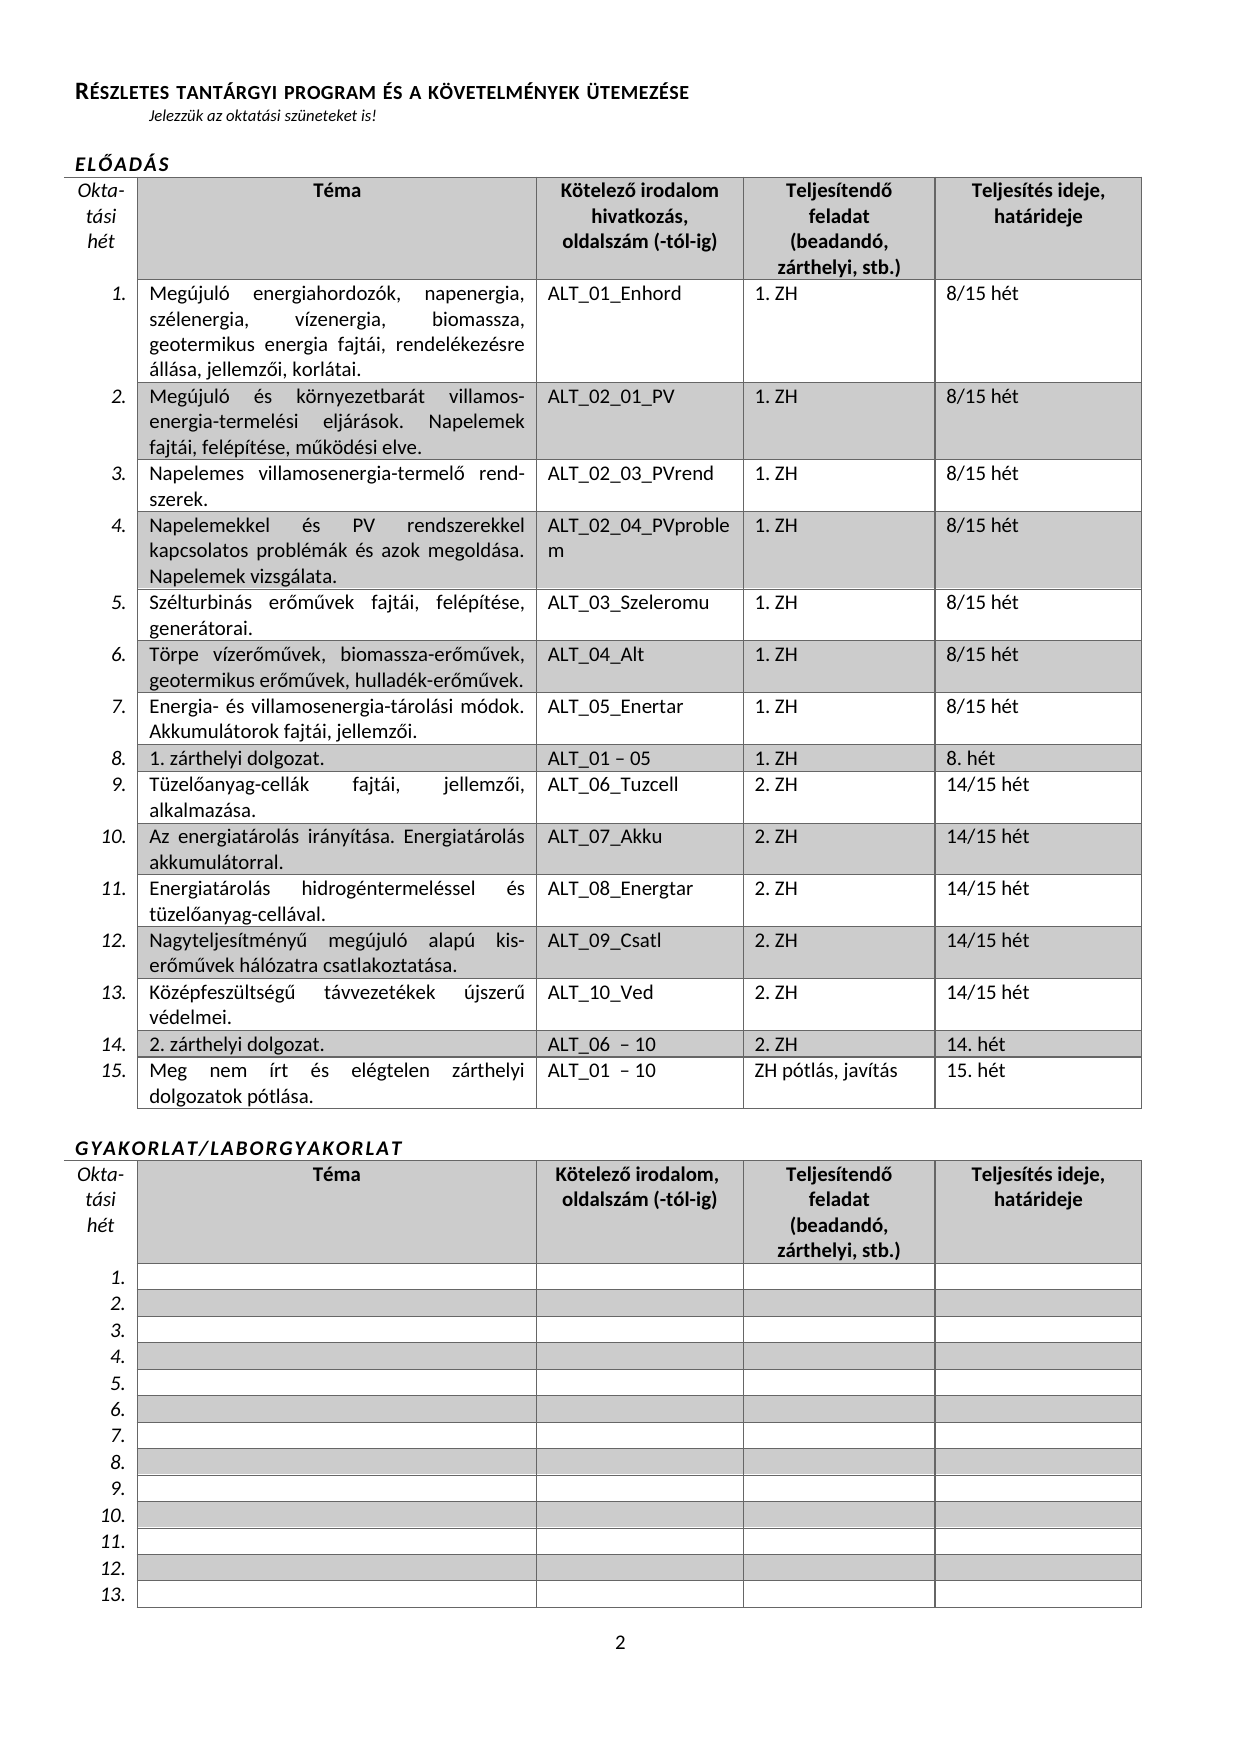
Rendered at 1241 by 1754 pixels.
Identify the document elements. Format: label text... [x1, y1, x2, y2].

table_cell Nagyteljesítményű megújuló alapú kis-erőművek hálózatra csatlakoztatása. [138, 927, 536, 978]
table_cell 14. hét [936, 1031, 1141, 1056]
table_cell 15. hét [936, 1058, 1141, 1108]
table_cell 7. [64, 692, 137, 744]
table_cell ALT_08_Energtar [537, 875, 743, 926]
table_cell 8/15 hét [936, 383, 1141, 459]
table_cell 1. ZH [744, 280, 934, 382]
table_cell [936, 1396, 1141, 1422]
table_cell 8/15 hét [936, 280, 1141, 382]
table_cell [537, 1317, 743, 1342]
table_cell [744, 1476, 934, 1501]
table_cell 14/15 hét [936, 772, 1141, 822]
table_cell 7. [64, 1422, 137, 1448]
table_cell ALT_05_Enertar [537, 693, 743, 744]
table_cell Tüzelőanyag-cellák fajtái, jellemzői, alkalmazása. [138, 772, 536, 822]
table_cell Teljesítés ideje, határideje [936, 178, 1141, 279]
table_cell 1. ZH [744, 641, 934, 692]
table_cell [936, 1502, 1141, 1527]
table_cell [936, 1476, 1141, 1501]
table_cell 14/15 hét [936, 979, 1141, 1030]
table_cell 4. [64, 511, 137, 588]
table_cell [138, 1317, 536, 1342]
table_cell Okta-tási hét [64, 1161, 137, 1263]
table_cell 9. [64, 1475, 137, 1501]
table_cell [936, 1290, 1141, 1316]
table_cell [744, 1370, 934, 1395]
table_cell 2. ZH [744, 979, 934, 1030]
table_cell [936, 1343, 1141, 1369]
table_cell 10. [64, 1501, 137, 1527]
table_cell [744, 1290, 934, 1316]
table_cell 2. ZH [744, 824, 934, 874]
table_cell 3. [64, 1316, 137, 1342]
table_cell [936, 1317, 1141, 1342]
table_cell [744, 1502, 934, 1527]
table_cell [936, 1581, 1141, 1607]
table_cell 2. zárthelyi dolgozat. [138, 1031, 536, 1056]
table_cell 14/15 hét [936, 927, 1141, 978]
table_cell 13. [64, 978, 137, 1030]
table_cell 8/15 hét [936, 512, 1141, 588]
table_cell 8. hét [936, 745, 1141, 771]
table_cell [537, 1449, 743, 1474]
table_cell [138, 1370, 536, 1395]
table_cell Az energiatárolás irányítása. Energiatárolás akkumulátorral. [138, 824, 536, 874]
table_cell Energiatárolás hidrogéntermeléssel és tüzelőanyag-cellával. [138, 875, 536, 926]
table_cell 1. zárthelyi dolgozat. [138, 745, 536, 771]
table_cell 12. [64, 1554, 137, 1580]
table_cell [138, 1423, 536, 1448]
table_cell 1. ZH [744, 460, 934, 511]
table_cell [537, 1581, 743, 1607]
table_cell [744, 1423, 934, 1448]
table_cell Energia- és villamosenergia-tárolási módok. Akkumulátorok fajtái, jellemzői. [138, 693, 536, 744]
table_cell 2. [64, 1289, 137, 1316]
table_cell 1. ZH [744, 745, 934, 771]
table_cell ALT_01 – 05 [537, 745, 743, 771]
table_cell 1. [64, 1263, 137, 1289]
table_cell ALT_04_Alt [537, 641, 743, 692]
table_cell [138, 1581, 536, 1607]
table_cell [744, 1529, 934, 1554]
table_cell Teljesítés ideje, határideje [936, 1161, 1141, 1263]
table_cell 6. [64, 1395, 137, 1422]
table_cell 11. [64, 874, 137, 926]
table_cell 14. [64, 1030, 137, 1056]
table_cell ALT_06 – 10 [537, 1031, 743, 1056]
table_cell 8/15 hét [936, 460, 1141, 511]
table_cell 13. [64, 1580, 137, 1607]
table_cell [138, 1290, 536, 1316]
table_cell Megújuló és környezetbarát villamos-energia-termelési eljárások. Napelemek fajtái, felépítése, működési elve. [138, 383, 536, 459]
table_cell ALT_03_Szeleromu [537, 590, 743, 640]
table_header Gyakorlat/Laborgyakorlat [64, 1135, 1142, 1160]
table_cell 15. [64, 1056, 137, 1108]
table_cell ALT_02_01_PV [537, 383, 743, 459]
table_cell [138, 1555, 536, 1580]
table_cell 8/15 hét [936, 693, 1141, 744]
table_cell ZH pótlás, javítás [744, 1058, 934, 1108]
table_cell 8/15 hét [936, 641, 1141, 692]
table_cell ALT_09_Csatl [537, 927, 743, 978]
table_cell 14/15 hét [936, 824, 1141, 874]
table_cell [537, 1370, 743, 1395]
table_cell ALT_06_Tuzcell [537, 772, 743, 822]
table_cell 9. [64, 771, 137, 822]
table_cell Szélturbinás erőművek fajtái, felépítése, generátorai. [138, 590, 536, 640]
table_cell 5. [64, 1369, 137, 1395]
table_cell [936, 1449, 1141, 1474]
table_cell [936, 1370, 1141, 1395]
table_cell Napelemekkel és PV rendszerekkel kapcsolatos problémák és azok megoldása. Napelemek vizsgálata. [138, 512, 536, 588]
table_cell 2. ZH [744, 927, 934, 978]
table_cell 8. [64, 1448, 137, 1474]
table_cell [744, 1264, 934, 1289]
table_cell ALT_02_03_PVrend [537, 460, 743, 511]
table_cell [936, 1555, 1141, 1580]
table_cell 8. [64, 744, 137, 771]
table_cell ALT_01 – 10 [537, 1058, 743, 1108]
table_cell 11. [64, 1528, 137, 1554]
table_cell ALT_02_04_PVproblem [537, 512, 743, 588]
table_cell 12. [64, 926, 137, 978]
table_cell 1. ZH [744, 383, 934, 459]
table_cell 2. ZH [744, 1031, 934, 1056]
table_cell [744, 1555, 934, 1580]
table_cell Középfeszültségű távvezetékek újszerű védelmei. [138, 979, 536, 1030]
table_cell 8/15 hét [936, 590, 1141, 640]
table_cell [537, 1423, 743, 1448]
table_cell [537, 1343, 743, 1369]
table_cell [936, 1423, 1141, 1448]
table_cell [138, 1396, 536, 1422]
table_cell Teljesítendő feladat (beadandó, zárthelyi, stb.) [744, 178, 934, 279]
table_cell Törpe vízerőművek, biomassza-erőművek, geotermikus erőművek, hulladék-erőművek. [138, 641, 536, 692]
table_cell [537, 1555, 743, 1580]
subtitle Részletes tantárgyi program és a követelmények ütemezése [75, 75, 1165, 106]
table_cell Okta-tási hét [64, 178, 137, 279]
table_cell [936, 1264, 1141, 1289]
table_cell 10. [64, 823, 137, 874]
table_cell [936, 1529, 1141, 1554]
table_cell ALT_10_Ved [537, 979, 743, 1030]
table_cell Téma [138, 1161, 536, 1263]
table_cell Megújuló energiahordozók, napenergia, szélenergia, vízenergia, biomassza, geotermikus energia fajtái, rendelékezésre állása, jellemzői, korlátai. [138, 280, 536, 382]
table_cell 6. [64, 640, 137, 692]
table_cell 2. ZH [744, 875, 934, 926]
table_cell [537, 1502, 743, 1527]
table_cell [138, 1264, 536, 1289]
table_cell Teljesítendő feladat (beadandó, zárthelyi, stb.) [744, 1161, 934, 1263]
table_cell [138, 1449, 536, 1474]
table_cell [138, 1529, 536, 1554]
table_cell [138, 1502, 536, 1527]
table_cell ALT_07_Akku [537, 824, 743, 874]
table_cell [537, 1264, 743, 1289]
table_cell 2. ZH [744, 772, 934, 822]
table_cell 4. [64, 1342, 137, 1369]
table_cell 14/15 hét [936, 875, 1141, 926]
table_cell [744, 1396, 934, 1422]
table_cell [138, 1476, 536, 1501]
table_cell Kötelező irodalom, oldalszám (-tól-ig) [537, 1161, 743, 1263]
table_cell [744, 1581, 934, 1607]
table_cell 1. ZH [744, 590, 934, 640]
table_cell [744, 1343, 934, 1369]
table_cell Téma [138, 178, 536, 279]
table_cell 2. [64, 382, 137, 459]
table_cell [537, 1290, 743, 1316]
table_cell 5. [64, 589, 137, 640]
table_cell [138, 1343, 536, 1369]
table_cell 1. [64, 279, 137, 382]
table_cell [537, 1396, 743, 1422]
table_cell [744, 1449, 934, 1474]
table_cell Meg nem írt és elégtelen zárthelyi dolgozatok pótlása. [138, 1058, 536, 1108]
table_cell [537, 1529, 743, 1554]
table_header ELŐADÁS [64, 151, 1142, 177]
table_cell [744, 1317, 934, 1342]
table_cell 3. [64, 459, 137, 511]
table_cell 1. ZH [744, 693, 934, 744]
table_cell Napelemes villamosenergia-termelő rend-szerek. [138, 460, 536, 511]
table_cell 1. ZH [744, 512, 934, 588]
table_cell [537, 1476, 743, 1501]
text Jelezzük az oktatási szüneteket is! [149, 106, 1165, 126]
table_cell Kötelező irodalom hivatkozás, oldalszám (-tól-ig) [537, 178, 743, 279]
table_cell ALT_01_Enhord [537, 280, 743, 382]
